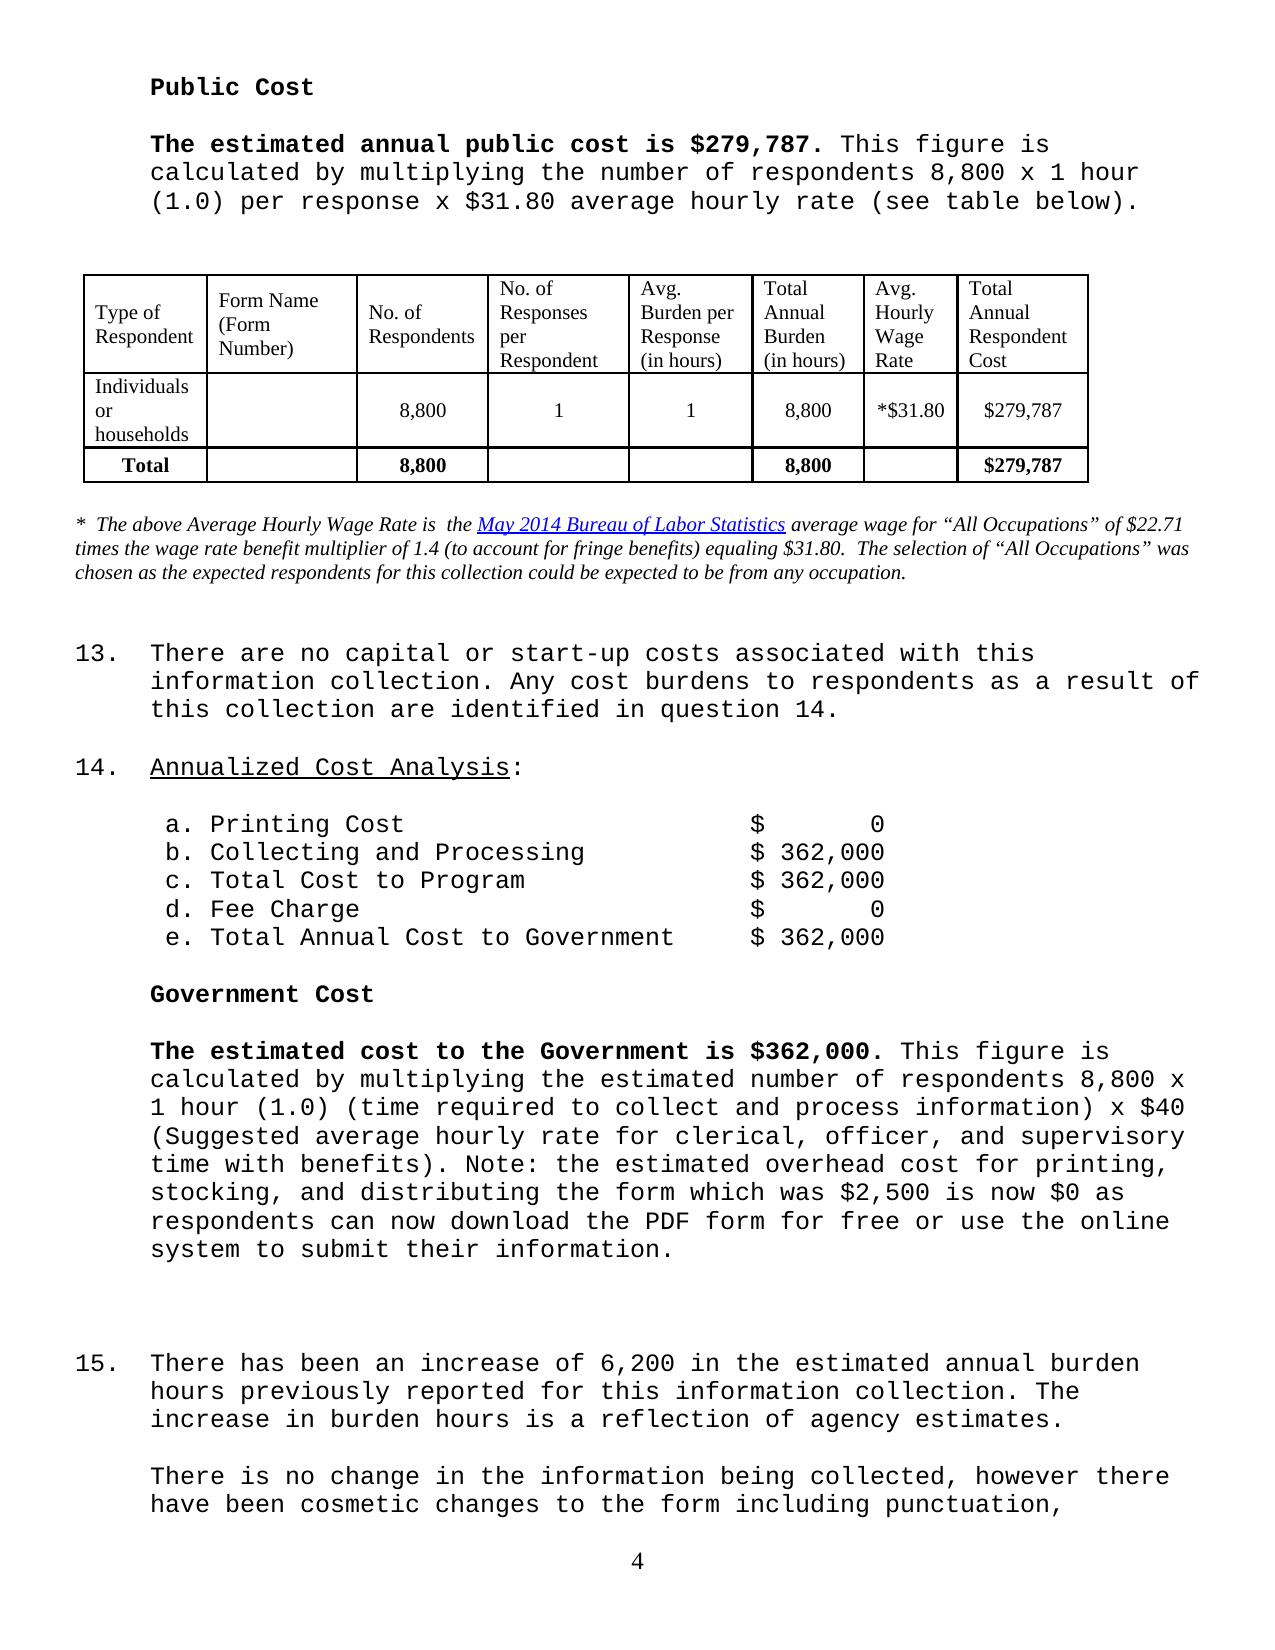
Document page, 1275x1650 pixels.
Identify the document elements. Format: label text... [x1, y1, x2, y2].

table_cell [208, 449, 356, 481]
table_cell $279,787 [959, 374, 1087, 446]
subtitle Government Cost [75, 981, 1200, 1009]
table_cell [489, 449, 628, 481]
table_header No. of Respondents [358, 276, 487, 372]
table_cell 8,800 [358, 449, 487, 481]
text d. Fee Charge $ 0 [75, 896, 1200, 924]
table_header Type of Respondent [85, 276, 206, 372]
text c. Total Cost to Program $ 362,000 [75, 868, 1200, 896]
table_cell *$31.80 [865, 374, 956, 446]
subtitle Public Cost [75, 75, 1200, 103]
table_cell 8,800 [754, 374, 863, 446]
table_cell [630, 449, 751, 481]
table_header Total Annual Burden (in hours) [754, 276, 863, 372]
table_header Avg. Hourly Wage Rate [865, 276, 956, 372]
text The estimated annual public cost is $279,787. This figure is calculated by multiplying the number of respondents 8,800 x 1 hour (1.0) per response x $31.80 average hourly rate (see table below). [150, 132, 1200, 217]
text b. Collecting and Processing $ 362,000 [150, 839, 1200, 868]
table_header Form Name (Form Number) [208, 276, 356, 372]
table_header No. of Responses per Respondent [489, 276, 628, 372]
text 13. There are no capital or start-up costs associated with this information collection. Any cost burdens to respondents as a result of this collection are identified in question 14. [75, 640, 1200, 725]
table_cell Total [85, 449, 206, 481]
text * The above Average Hourly Wage Rate is the May 2014 Bureau of Labor Statistics average wage for “All Occupations” of $22.71 times the wage rate benefit multiplier of 1.4 (to account for fringe benefits) equaling $31.80. The selection of “All Occupations” was chosen as the expected respondents for this collection could be expected to be from any occupation. [75, 512, 1200, 584]
table_cell [865, 449, 956, 481]
text 15. There has been an increase of 6,200 in the estimated annual burden hours previously reported for this information collection. The increase in burden hours is a reflection of agency estimates. [75, 1350, 1200, 1435]
table_cell 1 [630, 374, 751, 446]
table_header Total Annual Respondent Cost [959, 276, 1087, 372]
text e. Total Annual Cost to Government $ 362,000 [75, 924, 1200, 953]
table_cell Individuals or households [85, 374, 206, 446]
table_cell $279,787 [959, 449, 1087, 481]
text 14. Annualized Cost Analysis: [75, 754, 1200, 782]
text a. Printing Cost $ 0 [75, 811, 1200, 839]
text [150, 1464, 1200, 1520]
table_cell 1 [489, 374, 628, 446]
text The estimated cost to the Government is $362,000. This figure is calculated by multiplying the estimated number of respondents 8,800 x 1 hour (1.0) (time required to collect and process information) x $40 (Suggested average hourly rate for clerical, officer, and supervisory time with benefits). Note: the estimated overhead cost for printing, stocking, and distributing the form which was $2,500 is now $0 as respondents can now download the PDF form for free or use the online system to submit their information. [150, 1038, 1200, 1265]
table_cell 8,800 [754, 449, 863, 481]
table_cell [208, 374, 356, 446]
table_cell 8,800 [358, 374, 487, 446]
table_header Avg. Burden per Response (in hours) [630, 276, 751, 372]
